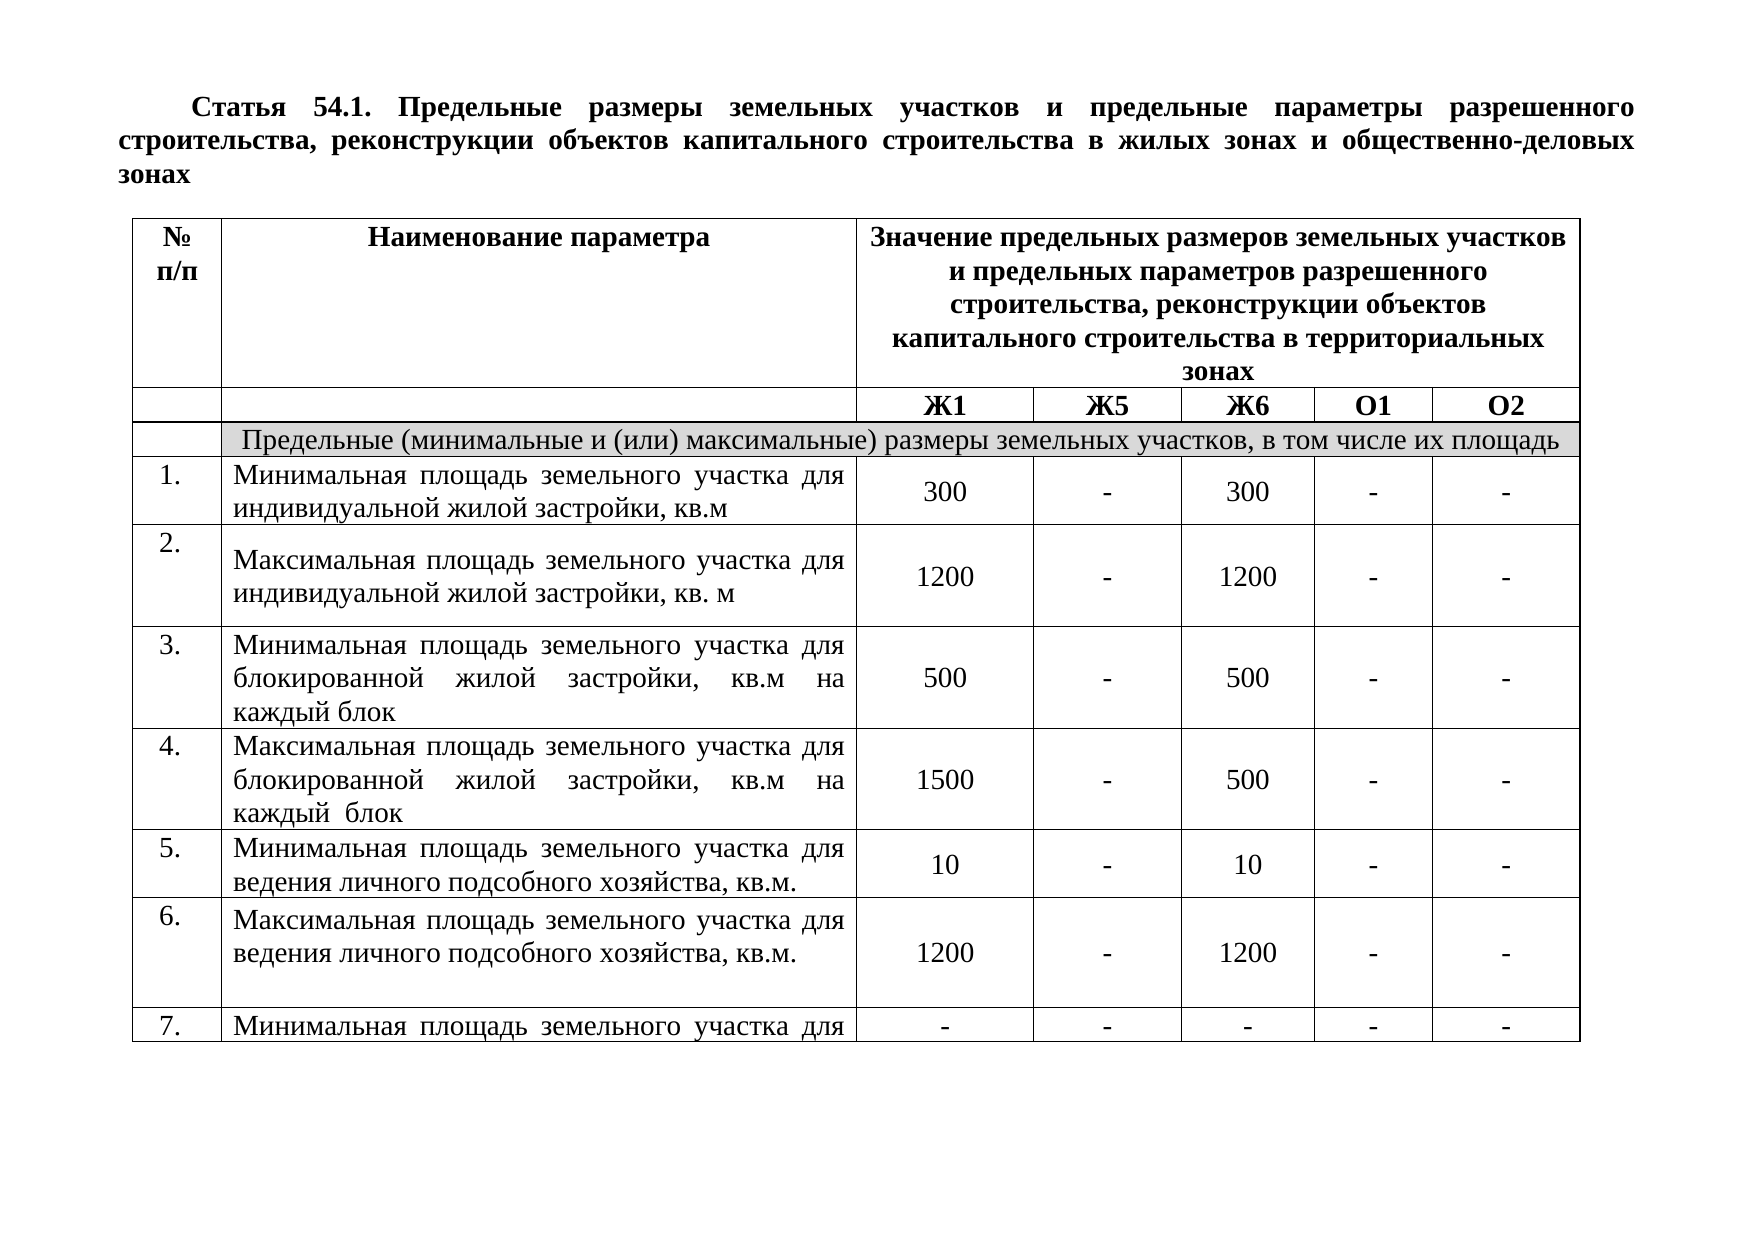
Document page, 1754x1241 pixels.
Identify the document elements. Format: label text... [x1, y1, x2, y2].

table_cell Ж1 [857, 388, 1033, 421]
table_cell 500 [1182, 627, 1314, 727]
table_cell Минимальная площадь земельного участка для индивидуальной жилой застройки, кв.м [222, 457, 856, 524]
table_cell - [1315, 627, 1432, 727]
table_cell - [1315, 525, 1432, 626]
table_header № п/п [133, 219, 221, 387]
table_cell - [1315, 1008, 1432, 1041]
table_cell [133, 627, 221, 727]
table_cell 1500 [857, 729, 1033, 829]
table_cell - [1034, 457, 1181, 524]
table_cell - [1182, 1008, 1314, 1041]
table_cell - [1433, 525, 1579, 626]
table_cell [133, 729, 221, 829]
table_cell Ж5 [1034, 388, 1181, 421]
table_cell Максимальная площадь земельного участка для блокированной жилой застройки, кв.м на каждый блок [222, 729, 856, 829]
table_header Наименование параметра [222, 219, 856, 387]
table_cell [133, 830, 221, 897]
table_cell - [1433, 898, 1579, 1007]
table_cell 10 [857, 830, 1033, 897]
table_cell Минимальная площадь земельного участка для ведения личного подсобного хозяйства, кв.м. [222, 830, 856, 897]
table_cell - [1034, 898, 1181, 1007]
table_cell [133, 1008, 221, 1041]
table_cell - [1315, 898, 1432, 1007]
table_cell [133, 388, 221, 421]
table_cell [222, 388, 856, 421]
table_cell - [1433, 729, 1579, 829]
table_cell Предельные (минимальные и (или) максимальные) размеры земельных участков, в том числе их площадь [222, 423, 1579, 456]
table_cell - [1433, 1008, 1579, 1041]
table_cell - [1433, 457, 1579, 524]
table_cell 300 [1182, 457, 1314, 524]
table_cell [133, 423, 221, 456]
table_cell - [1433, 830, 1579, 897]
table_cell Максимальная площадь земельного участка для индивидуальной жилой застройки, кв. м [222, 525, 856, 626]
table_cell [133, 525, 221, 626]
table_cell - [857, 1008, 1033, 1041]
table_cell 500 [857, 627, 1033, 727]
table_cell 500 [1182, 729, 1314, 829]
table_cell Максимальная площадь земельного участка для ведения личного подсобного хозяйства, кв.м. [222, 898, 856, 1007]
table_cell - [1034, 830, 1181, 897]
table_cell Ж6 [1182, 388, 1314, 421]
table_cell Минимальная площадь земельного участка для блокированной жилой застройки, кв.м на каждый блок [222, 627, 856, 727]
table_header Значение предельных размеров земельных участков и предельных параметров разрешенного строительства, реконструкции объектов капитального строительства в территориальных зонах [857, 219, 1579, 387]
table_cell - [1315, 457, 1432, 524]
table_cell - [1433, 627, 1579, 727]
table_cell 1200 [1182, 898, 1314, 1007]
text Статья 54.1. Предельные размеры земельных участков и предельные параметры разрешенного строительства, реконструкции объектов капитального строительства в жилых зонах и общественно-деловых зонах [118, 89, 1636, 189]
table_cell [133, 898, 221, 1007]
table_cell 1200 [857, 525, 1033, 626]
table_cell - [1034, 1008, 1181, 1041]
table_cell - [1315, 830, 1432, 897]
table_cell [222, 1008, 856, 1041]
table_cell - [1034, 627, 1181, 727]
table_cell 300 [857, 457, 1033, 524]
table_cell 10 [1182, 830, 1314, 897]
table_cell О1 [1315, 388, 1432, 421]
table_cell 1200 [857, 898, 1033, 1007]
table_cell - [1315, 729, 1432, 829]
table_cell 1200 [1182, 525, 1314, 626]
table_cell - [1034, 729, 1181, 829]
table_cell [133, 457, 221, 524]
table_cell - [1034, 525, 1181, 626]
table_cell О2 [1433, 388, 1579, 421]
